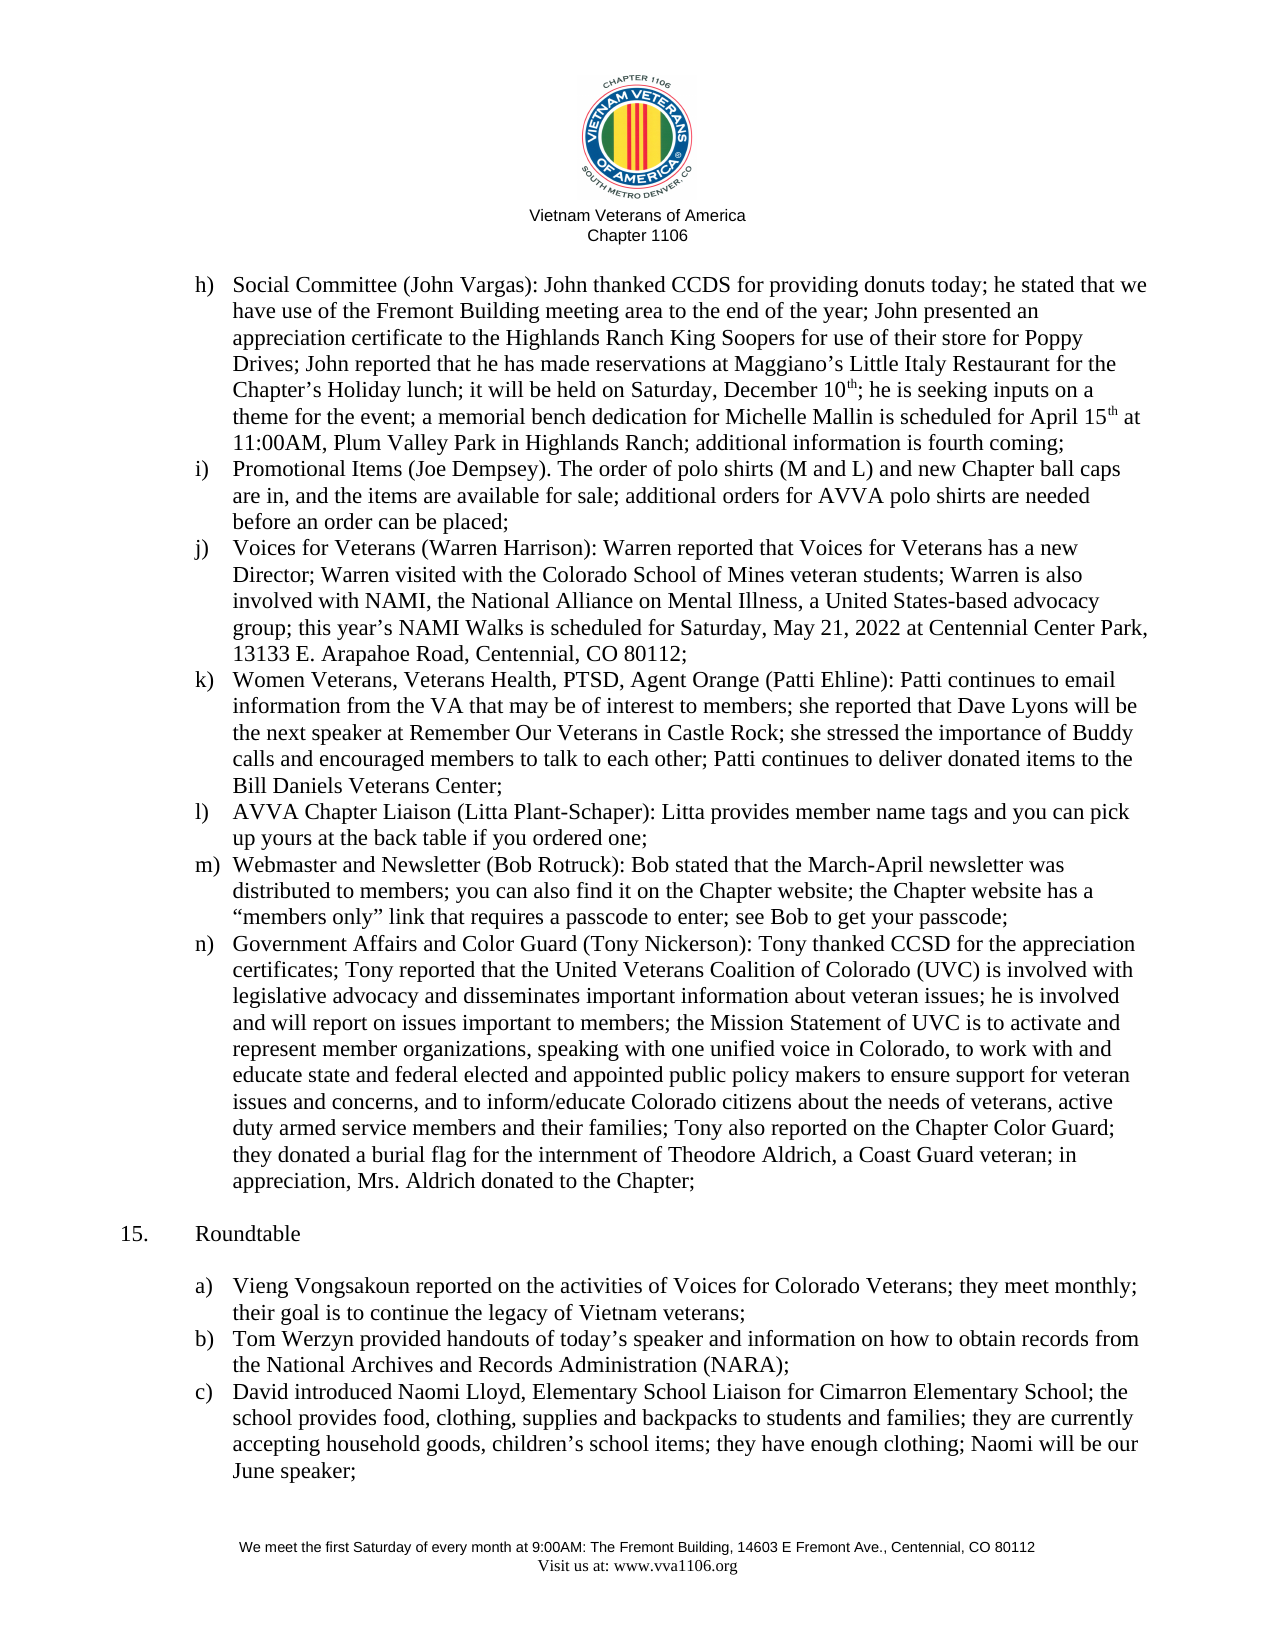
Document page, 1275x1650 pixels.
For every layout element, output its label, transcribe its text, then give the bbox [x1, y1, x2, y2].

list Voices for Veterans (Warren Harrison): Warren reported that Voices for Veterans has a new Director; Warren visited with the Colorado School of Mines veteran students; Warren is also involved with NAMI, the National Alliance on Mental Illness, a United States-based advocacy group; this year’s NAMI Walks is scheduled for Saturday, May 21, 2022 at Centennial Center Park, 13133 E. Arapahoe Road, Centennial, CO 80112; [195, 534, 1155, 666]
list Tom Werzyn provided handouts of today’s speaker and information on how to obtain records from the National Archives and Records Administration (NARA); [195, 1325, 1155, 1378]
text 15. Roundtable [120, 1220, 1155, 1246]
list Vieng Vongsakoun reported on the activities of Voices for Colorado Veterans; they meet monthly; their goal is to continue the legacy of Vietnam veterans; [195, 1272, 1155, 1325]
list David introduced Naomi Lloyd, Elementary School Liaison for Cimarron Elementary School; the school provides food, clothing, supplies and backpacks to students and families; they are currently accepting household goods, children’s school items; they have enough clothing; Naomi will be our June speaker; [195, 1378, 1155, 1483]
list Webmaster and Newsletter (Bob Rotruck): Bob stated that the March-April newsletter was distributed to members; you can also find it on the Chapter website; the Chapter website has a “members only” link that requires a passcode to enter; see Bob to get your passcode; [195, 851, 1155, 930]
list Women Veterans, Veterans Health, PTSD, Agent Orange (Patti Ehline): Patti continues to email information from the VA that may be of interest to members; she reported that Dave Lyons will be the next speaker at Remember Our Veterans in Castle Rock; she stressed the importance of Buddy calls and encouraged members to talk to each other; Patti continues to deliver donated items to the Bill Daniels Veterans Center; [195, 666, 1155, 798]
list AVVA Chapter Liaison (Litta Plant-Schaper): Litta provides member name tags and you can pick up yours at the back table if you ordered one; [195, 798, 1155, 851]
list Social Committee (John Vargas): John thanked CCDS for providing donuts today; he stated that we have use of the Fremont Building meeting area to the end of the year; John presented an appreciation certificate to the Highlands Ranch King Soopers for use of their store for Poppy Drives; John reported that he has made reservations at Maggiano’s Little Italy Restaurant for the Chapter’s Holiday lunch; it will be held on Saturday, December 10th; he is seeking inputs on a theme for the event; a memorial bench dedication for Michelle Mallin is scheduled for April 15th at 11:00AM, Plum Valley Park in Highlands Ranch; additional information is fourth coming; [195, 271, 1155, 455]
picture [577, 75, 698, 200]
list Promotional Items (Joe Dempsey). The order of polo shirts (M and L) and new Chapter ball caps are in, and the items are available for sale; additional orders for AVVA polo shirts are needed before an order can be placed; [195, 455, 1155, 534]
list Government Affairs and Color Guard (Tony Nickerson): Tony thanked CCSD for the appreciation certificates; Tony reported that the United Veterans Coalition of Colorado (UVC) is involved with legislative advocacy and disseminates important information about veteran issues; he is involved and will report on issues important to members; the Mission Statement of UVC is to activate and represent member organizations, speaking with one unified voice in Colorado, to work with and educate state and federal elected and appointed public policy makers to ensure support for veteran issues and concerns, and to inform/educate Colorado citizens about the needs of veterans, active duty armed service members and their families; Tony also reported on the Chapter Color Guard; they donated a burial flag for the internment of Theodore Aldrich, a Coast Guard veteran; in appreciation, Mrs. Aldrich donated to the Chapter; [195, 930, 1155, 1193]
